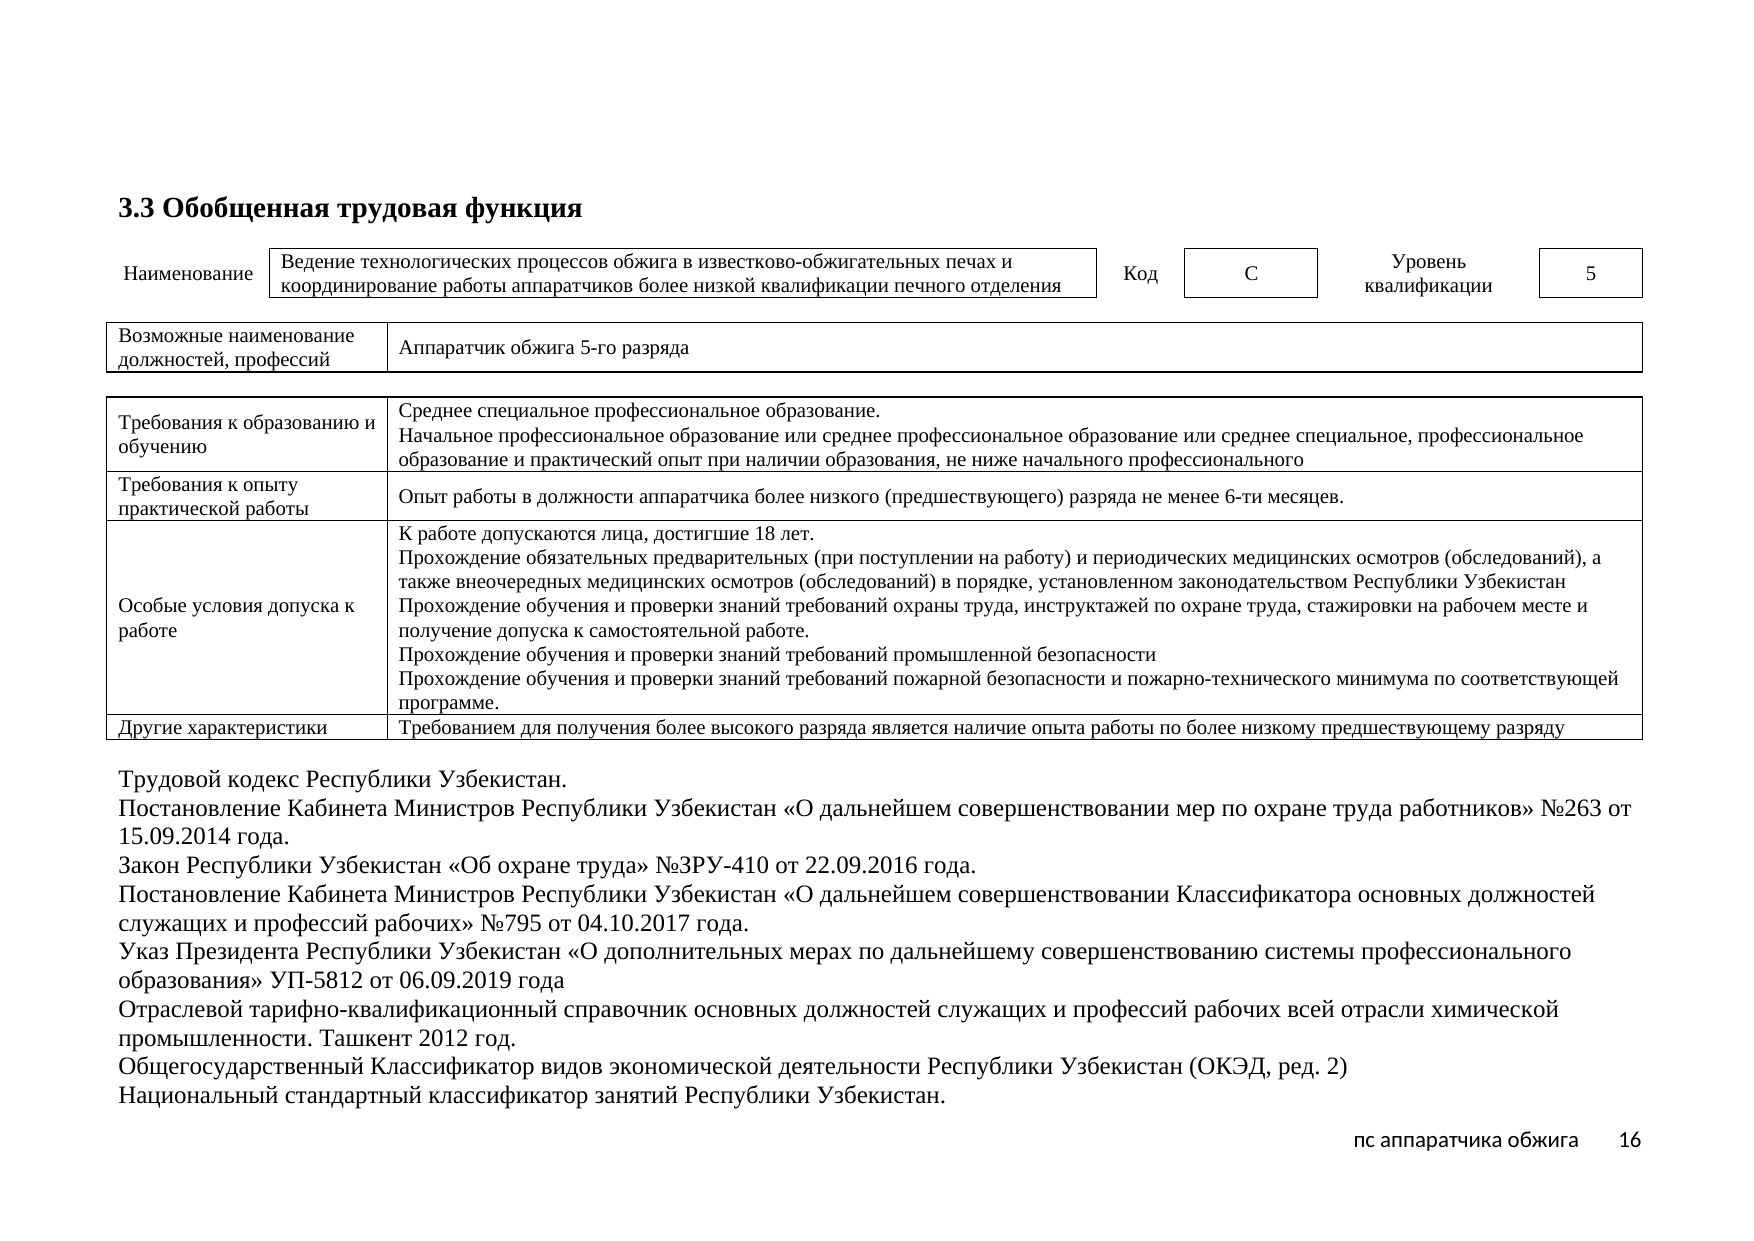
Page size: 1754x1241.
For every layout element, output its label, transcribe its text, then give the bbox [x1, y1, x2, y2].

table_cell Особые условия допуска к работе [107, 521, 387, 714]
text Указ Президента Республики Узбекистан «О дополнительных мерах по дальнейшему совершенствованию системы профессионального образования» УП-5812 от 06.09.2019 года [118, 936, 1668, 994]
text Трудовой кодекс Республики Узбекистан. [118, 764, 1668, 793]
table_header 5 [1540, 249, 1642, 297]
table_header Уровень квалификации [1318, 248, 1539, 297]
table_cell Требования к опыту практической работы [107, 472, 387, 520]
text 3.3 Обобщенная трудовая функция [118, 190, 1668, 224]
table_header Код [1097, 248, 1184, 297]
text Отраслевой тарифно-квалификационный справочник основных должностей служащих и профессий рабочих всей отрасли химической промышленности. Ташкент 2012 год. [118, 994, 1668, 1051]
table_header C [1185, 249, 1317, 297]
text Постановление Кабинета Министров Республики Узбекистан «О дальнейшем совершенствовании мер по охране труда работников» №263 от 15.09.2014 года. [118, 793, 1668, 850]
table_header Наименование [107, 248, 269, 297]
text Закон Республики Узбекистан «Об охране труда» №ЗРУ-410 от 22.09.2016 года. [118, 850, 1668, 879]
table_cell Опыт работы в должности аппаратчика более низкого (предшествующего) разряда не менее 6-ти месяцев. [388, 472, 1642, 520]
table_header Возможные наименование должностей, профессий [107, 323, 387, 371]
table_cell Другие характеристики [107, 715, 387, 739]
table_header Аппаратчик обжига 5-го разряда [388, 323, 1642, 371]
text Постановление Кабинета Министров Республики Узбекистан «О дальнейшем совершенствовании Классификатора основных должностей служащих и профессий рабочих» №795 от 04.10.2017 года. [118, 879, 1668, 936]
text Национальный стандартный классификатор занятий Республики Узбекистан. [118, 1080, 1668, 1109]
table_cell Требованием для получения более высокого разряда является наличие опыта работы по более низкому предшествующему разряду [388, 715, 1642, 739]
table_header Среднее специальное профессиональное образование. Начальное профессиональное образование или среднее профессиональное образование или среднее специальное, профессиональное образование и практический опыт при наличии образования, не ниже начального профессионального [388, 398, 1642, 471]
table_cell К работе допускаются лица, достигшие 18 лет. Прохождение обязательных предварительных (при поступлении на работу) и периодических медицинских осмотров (обследований), а также внеочередных медицинских осмотров (обследований) в порядке, установленном законодательством Республики Узбекистан Прохождение обучения и проверки знаний требований охраны труда, инструктажей по охране труда, стажировки на рабочем месте и получение допуска к самостоятельной работе. Прохождение обучения и проверки знаний требований промышленной безопасности Прохождение обучения и проверки знаний требований пожарной безопасности и пожарно-технического минимума по соответствующей программе. [388, 521, 1642, 714]
table_header Требования к образованию и обучению [107, 398, 387, 471]
text Общегосударственный Классификатор видов экономической деятельности Республики Узбекистан (ОКЭД, ред. 2) [118, 1051, 1668, 1080]
table_header Ведение технологических процессов обжига в известково-обжигательных печах и координирование работы аппаратчиков более низкой квалификации печного отделения [270, 249, 1096, 297]
